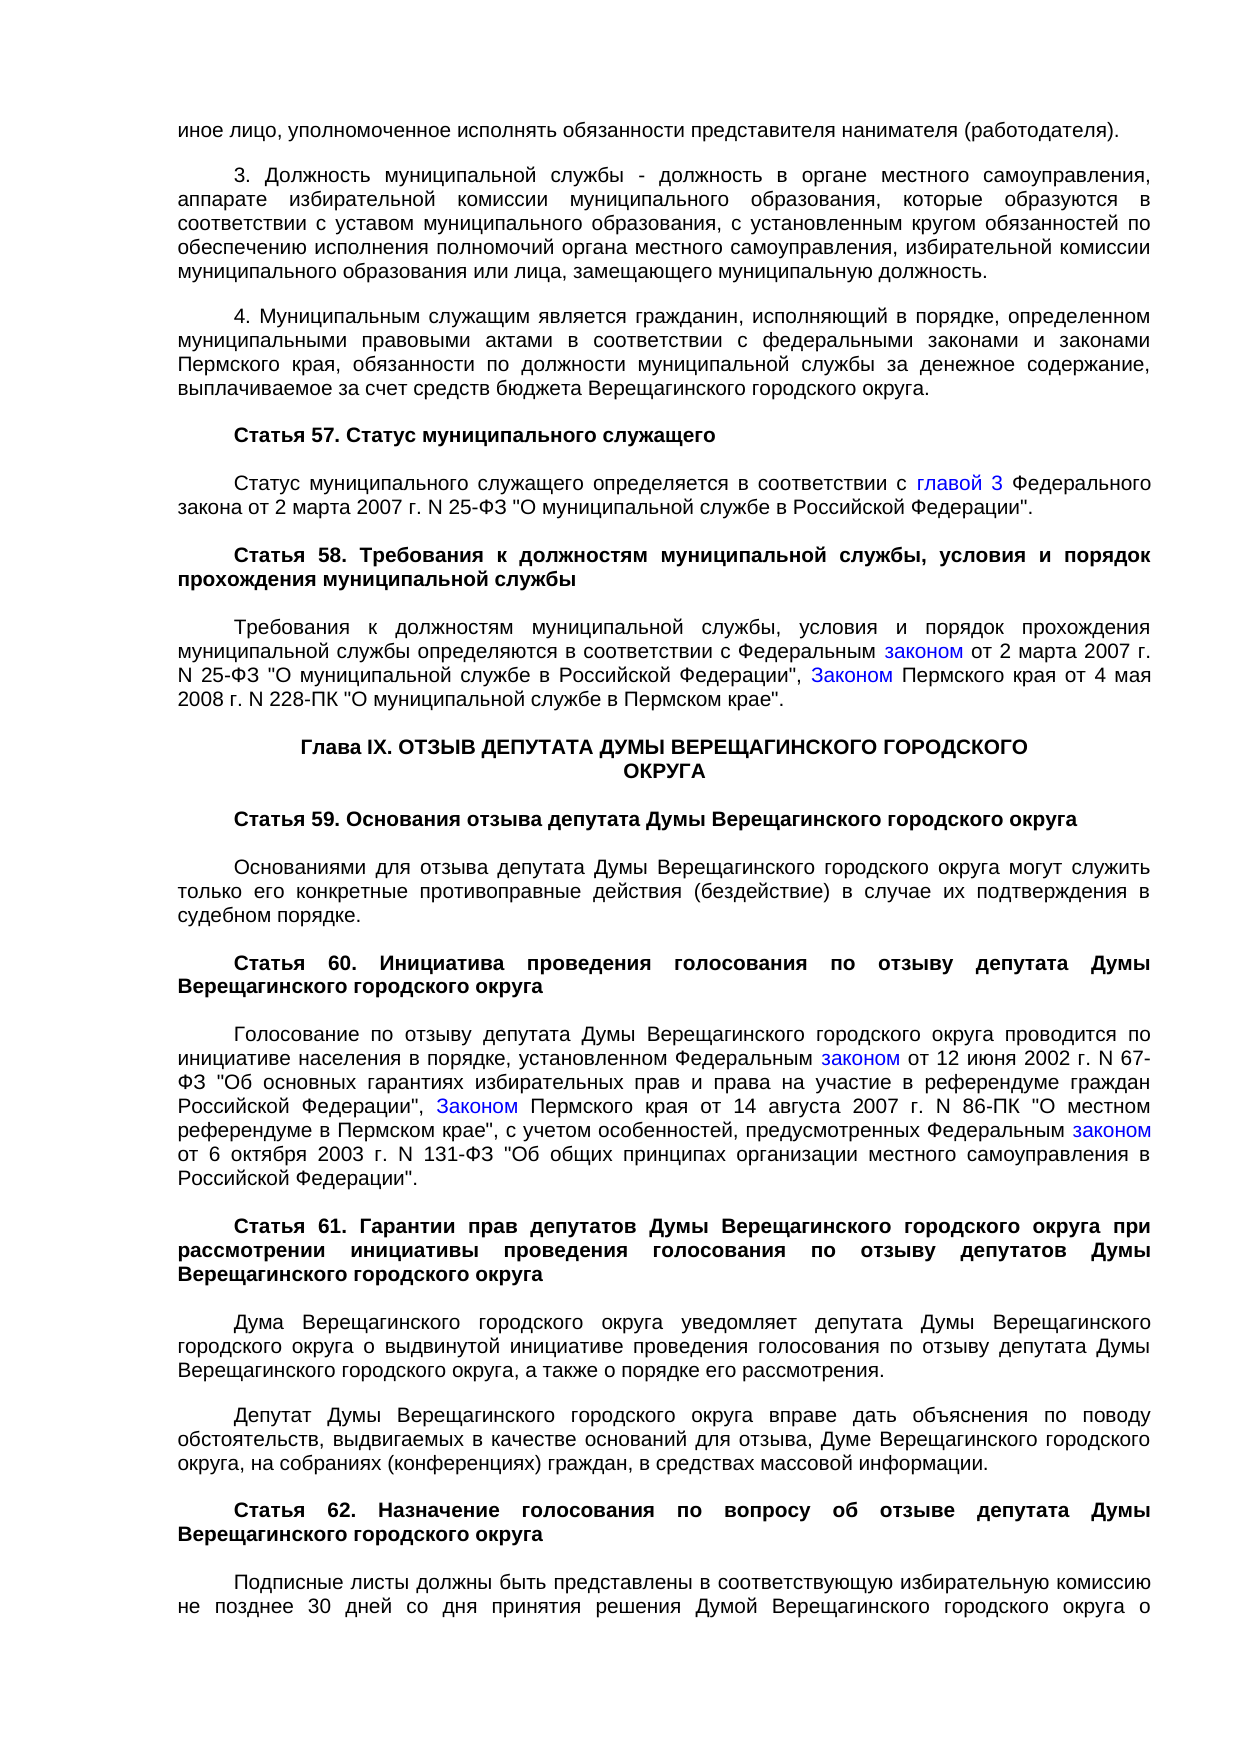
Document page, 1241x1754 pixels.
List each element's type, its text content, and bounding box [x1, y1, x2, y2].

title Статья 60. Инициатива проведения голосования по отзыву депутата Думы Верещагинского городского округа [177, 950, 1152, 998]
text Дума Верещагинского городского округа уведомляет депутата Думы Верещагинского городского округа о выдвинутой инициативе проведения голосования по отзыву депутата Думы Верещагинского городского округа, а также о порядке его рассмотрения. [177, 1310, 1152, 1382]
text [177, 118, 1152, 142]
text Голосование по отзыву депутата Думы Верещагинского городского округа проводится по инициативе населения в порядке, установленном Федеральным законом от 12 июня 2002 г. N 67-ФЗ "Об основных гарантиях избирательных прав и права на участие в референдуме граждан Российской Федерации", Законом Пермского края от 14 августа 2007 г. N 86-ПК "О местном референдуме в Пермском крае", с учетом особенностей, предусмотренных Федеральным законом от 6 октября 2003 г. N 131-ФЗ "Об общих принципах организации местного самоуправления в Российской Федерации". [177, 1022, 1152, 1190]
text Статус муниципального служащего определяется в соответствии с главой 3 Федерального закона от 2 марта 2007 г. N 25-ФЗ "О муниципальной службе в Российской Федерации". [177, 471, 1152, 519]
title Статья 62. Назначение голосования по вопросу об отзыве депутата Думы Верещагинского городского округа [177, 1498, 1152, 1546]
text Требования к должностям муниципальной службы, условия и порядок прохождения муниципальной службы определяются в соответствии с Федеральным законом от 2 марта 2007 г. N 25-ФЗ "О муниципальной службе в Российской Федерации", Законом Пермского края от 4 мая 2008 г. N 228-ПК "О муниципальной службе в Пермском крае". [177, 615, 1152, 711]
text Депутат Думы Верещагинского городского округа вправе дать объяснения по поводу обстоятельств, выдвигаемых в качестве оснований для отзыва, Думе Верещагинского городского округа, на собраниях (конференциях) граждан, в средствах массовой информации. [177, 1402, 1152, 1474]
text Основаниями для отзыва депутата Думы Верещагинского городского округа могут служить только его конкретные противоправные действия (бездействие) в случае их подтверждения в судебном порядке. [177, 854, 1152, 926]
title Статья 59. Основания отзыва депутата Думы Верещагинского городского округа [177, 807, 1152, 831]
title Глава IX. ОТЗЫВ ДЕПУТАТА ДУМЫ ВЕРЕЩАГИНСКОГО ГОРОДСКОГО [177, 735, 1152, 759]
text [177, 1570, 1152, 1618]
text 4. Муниципальным служащим является гражданин, исполняющий в порядке, определенном муниципальными правовыми актами в соответствии с федеральными законами и законами Пермского края, обязанности по должности муниципальной службы за денежное содержание, выплачиваемое за счет средств бюджета Верещагинского городского округа. [177, 303, 1152, 399]
title Статья 61. Гарантии прав депутатов Думы Верещагинского городского округа при рассмотрении инициативы проведения голосования по отзыву депутатов Думы Верещагинского городского округа [177, 1214, 1152, 1286]
text 3. Должность муниципальной службы - должность в органе местного самоуправления, аппарате избирательной комиссии муниципального образования, которые образуются в соответствии с уставом муниципального образования, с установленным кругом обязанностей по обеспечению исполнения полномочий органа местного самоуправления, избирательной комиссии муниципального образования или лица, замещающего муниципальную должность. [177, 163, 1152, 283]
title Статья 57. Статус муниципального служащего [177, 423, 1152, 447]
title ОКРУГА [177, 759, 1152, 783]
title Статья 58. Требования к должностям муниципальной службы, условия и порядок прохождения муниципальной службы [177, 543, 1152, 591]
